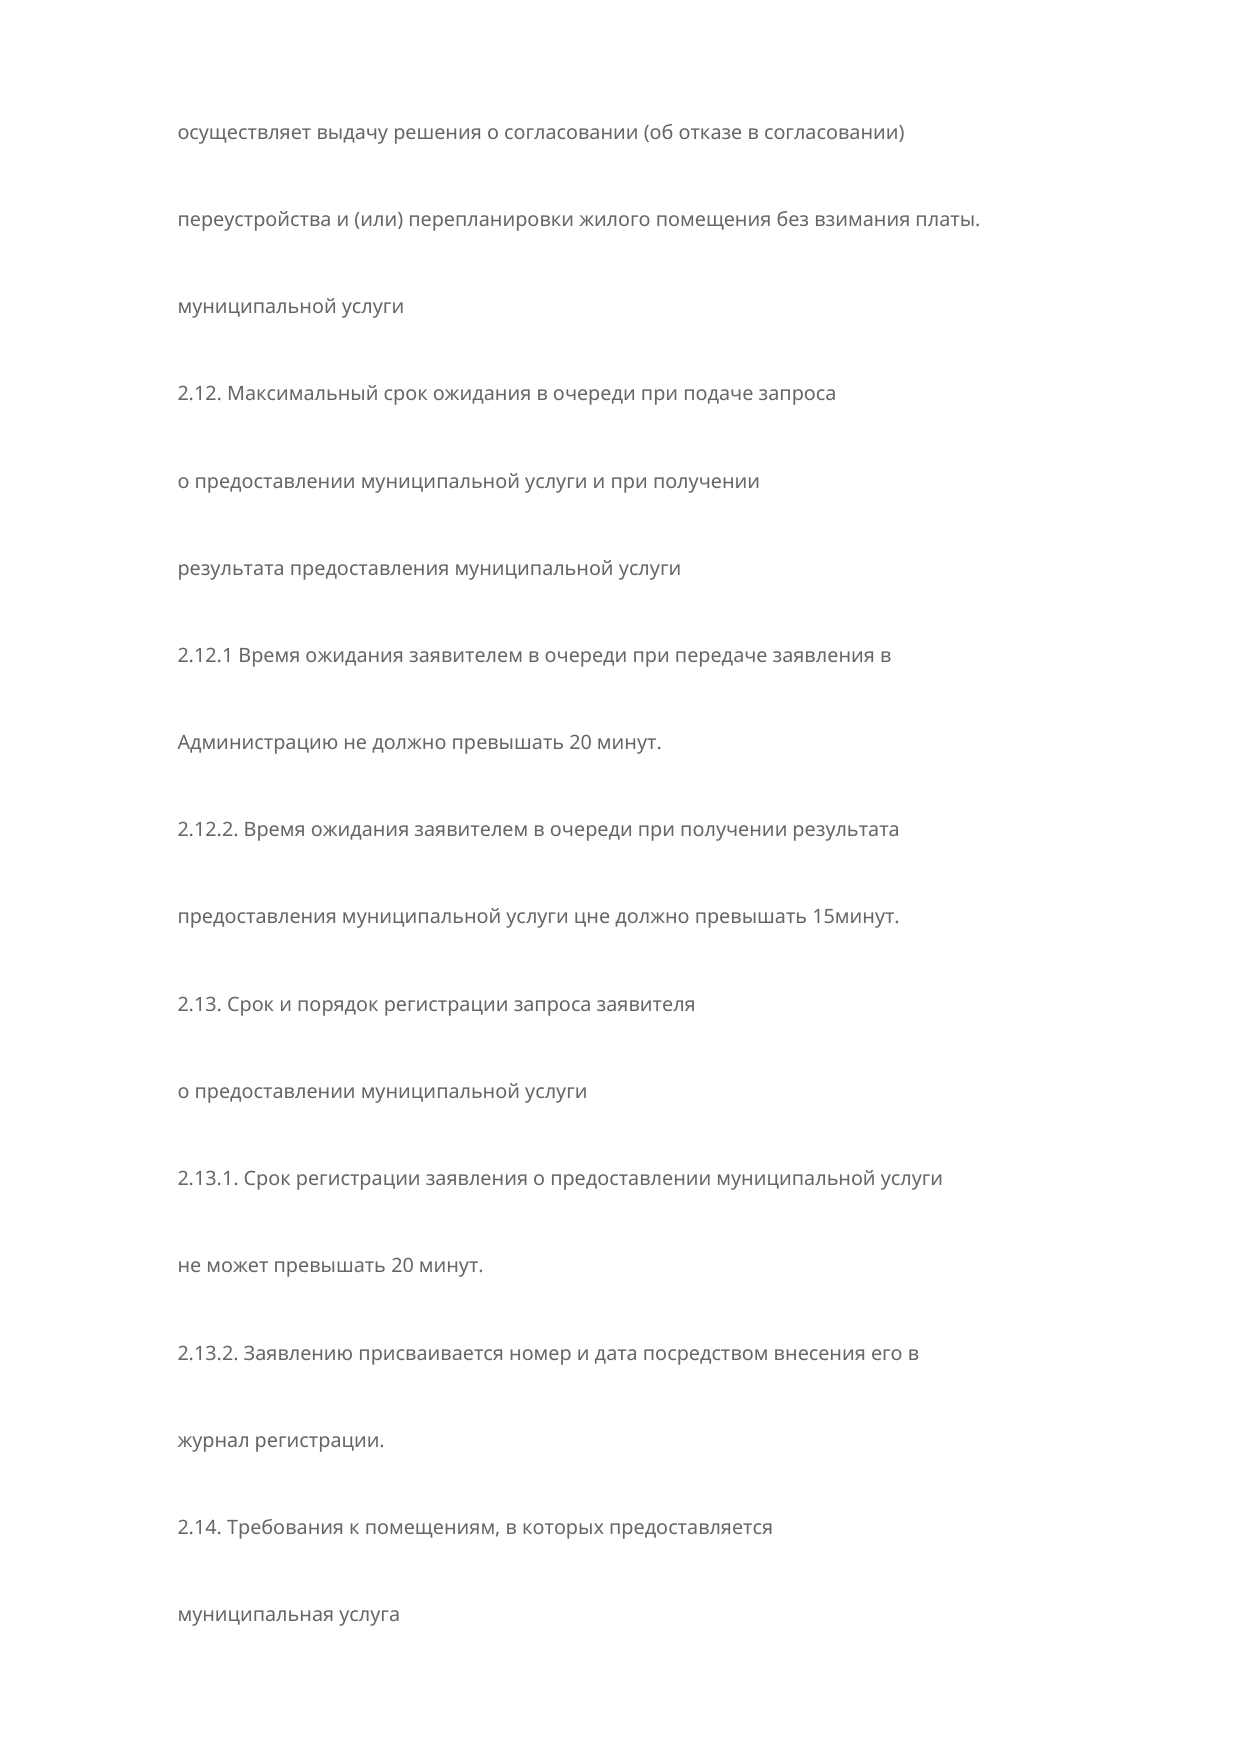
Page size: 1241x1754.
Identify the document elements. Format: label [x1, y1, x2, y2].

text [177, 118, 1152, 1627]
